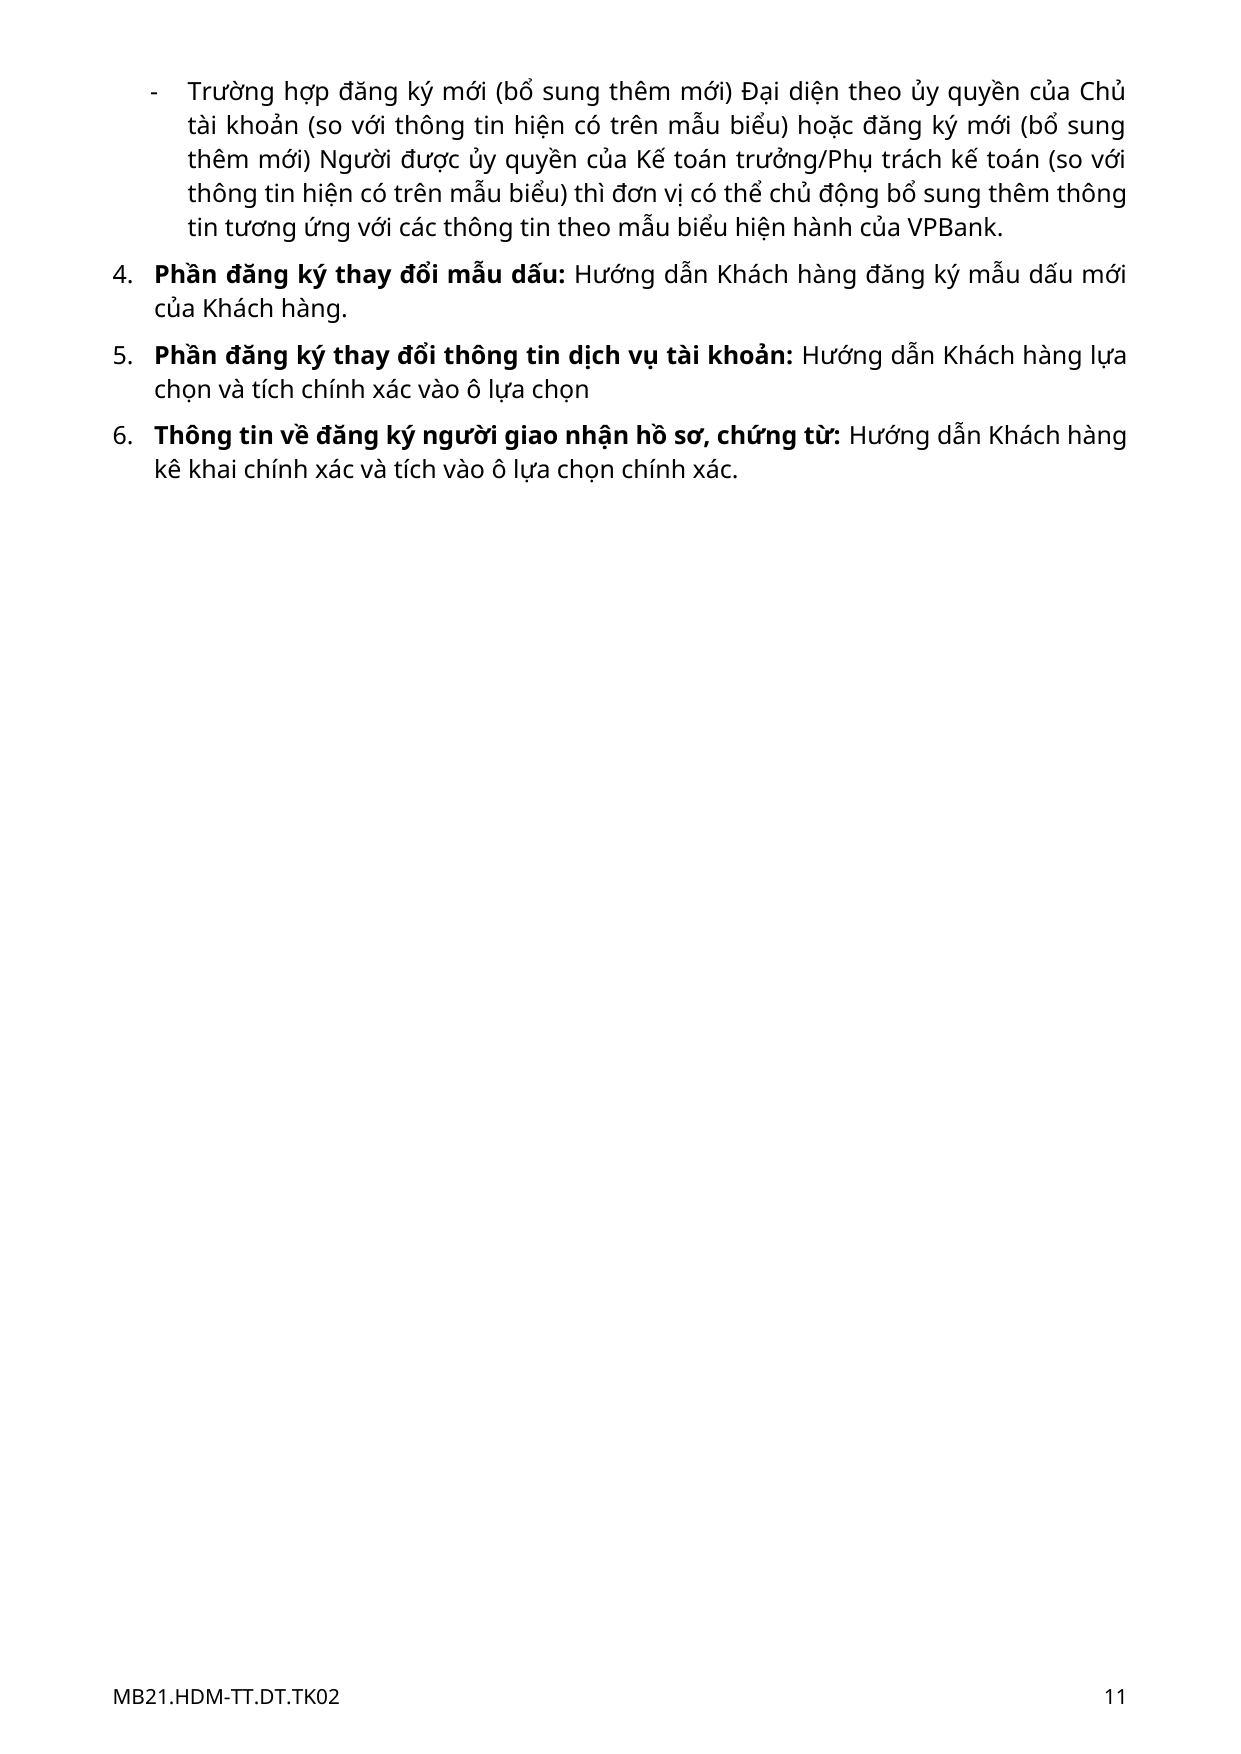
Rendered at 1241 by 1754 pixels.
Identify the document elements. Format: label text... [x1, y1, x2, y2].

list Trường hợp đăng ký mới (bổ sung thêm mới) Đại diện theo ủy quyền của Chủ tài khoản (so với thông tin hiện có trên mẫu biểu) hoặc đăng ký mới (bổ sung thêm mới) Người được ủy quyền của Kế toán trưởng/Phụ trách kế toán (so với thông tin hiện có trên mẫu biểu) thì đơn vị có thể chủ động bổ sung thêm thông tin tương ứng với các thông tin theo mẫu biểu hiện hành của VPBank. [150, 74, 1128, 244]
list Phần đăng ký thay đổi thông tin dịch vụ tài khoản: Hướng dẫn Khách hàng lựa chọn và tích chính xác vào ô lựa chọn [112, 337, 1128, 405]
list Phần đăng ký thay đổi mẫu dấu: Hướng dẫn Khách hàng đăng ký mẫu dấu mới của Khách hàng. [112, 257, 1128, 325]
list Thông tin về đăng ký người giao nhận hồ sơ, chứng từ: Hướng dẫn Khách hàng kê khai chính xác và tích vào ô lựa chọn chính xác. [112, 418, 1128, 486]
